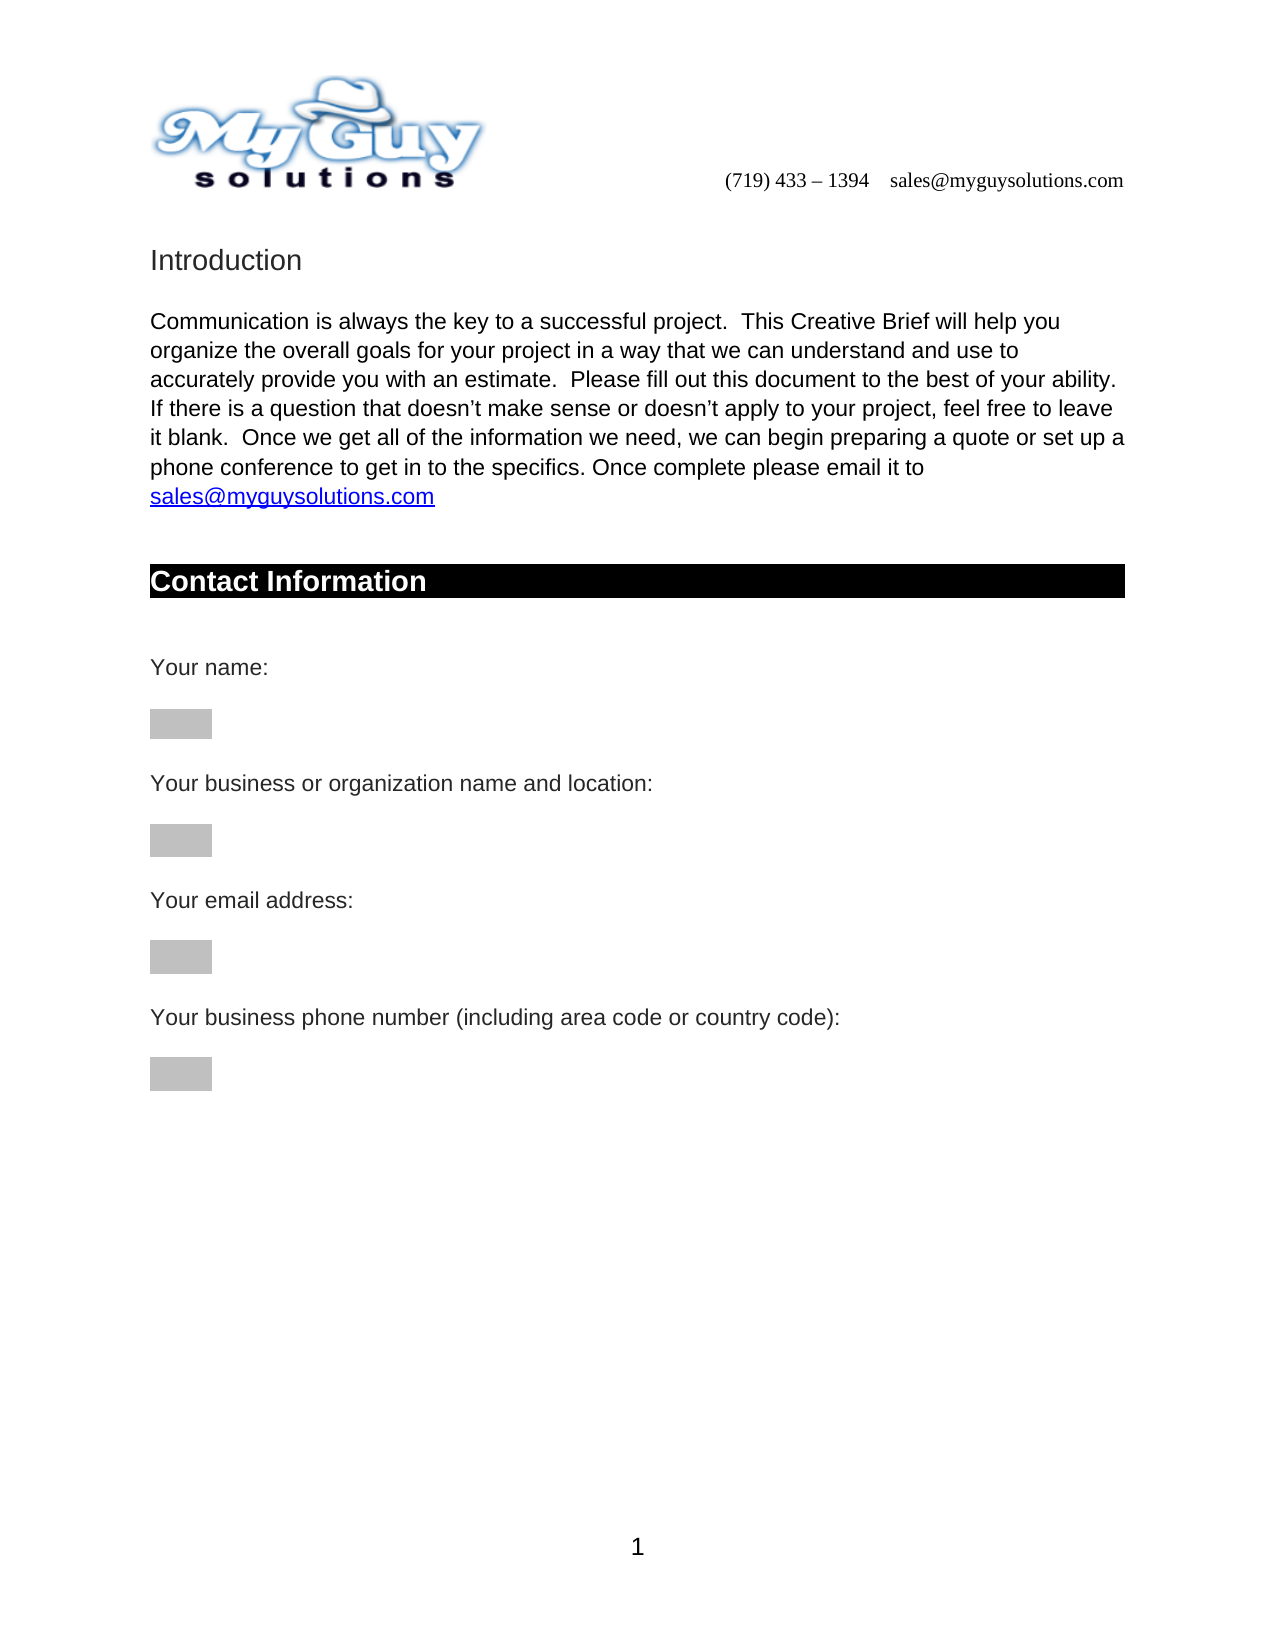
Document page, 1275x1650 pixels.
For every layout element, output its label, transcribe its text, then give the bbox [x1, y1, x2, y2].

title Contact Information [150, 564, 1125, 598]
text Communication is always the key to a successful project. This Creative Brief will help you organize the overall goals for your project in a way that we can understand and use to accurately provide you with an estimate. Please fill out this document to the best of your ability. If there is a question that doesn’t make sense or doesn’t apply to your project, feel free to leave it blank. Once we get all of the information we need, we can begin preparing a quote or set up a phone conference to get in to the specifics. Once complete please email it to sales@myguysolutions.com [150, 306, 1125, 510]
text Your business or organization name and location: [150, 768, 1125, 798]
text Introduction [150, 247, 1125, 277]
text Your name: [150, 652, 1125, 681]
text Your business phone number (including area code or country code): [150, 1002, 1125, 1031]
text Your email address: [150, 885, 1125, 914]
